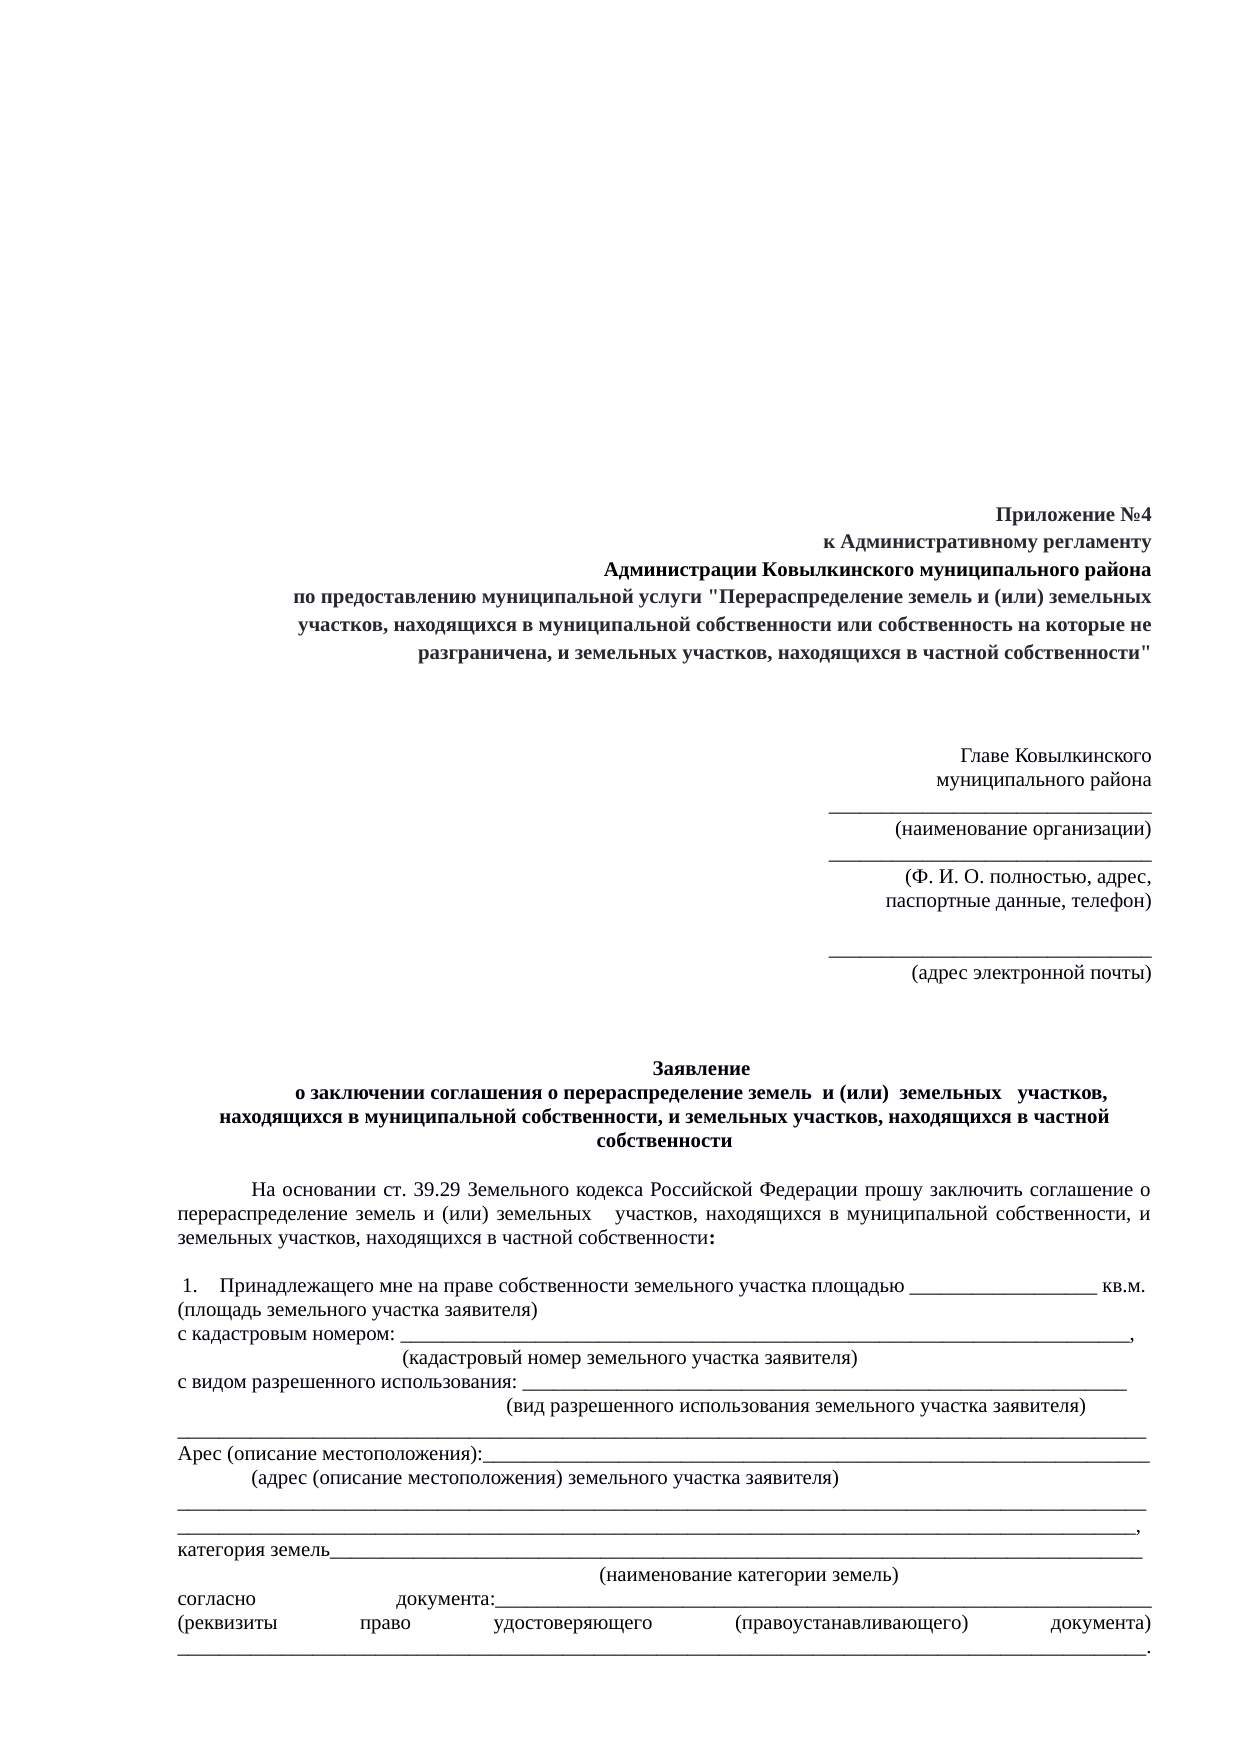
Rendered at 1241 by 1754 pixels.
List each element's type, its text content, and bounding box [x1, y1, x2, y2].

text муниципального района [177, 767, 1152, 791]
text _______________________________ [177, 791, 1152, 816]
text согласно документа:_______________________________________________________________ (реквизиты право удостоверяющего (правоустанавливающего) документа) _____________________________________________________________________________________________. [177, 1586, 1152, 1658]
text Заявление [177, 1056, 1152, 1080]
text Приложение №4 [177, 502, 1152, 526]
text категория земель______________________________________________________________________________ [177, 1537, 1152, 1561]
text (кадастровый номер земельного участка заявителя) [177, 1345, 1152, 1369]
text (адрес электронной почты) [177, 960, 1152, 984]
text На основании ст. 39.29 Земельного кодекса Российской Федерации прошу заключить соглашение о перераспределение земель и (или) земельных участков, находящихся в муниципальной собственности, и земельных участков, находящихся в частной собственности: [177, 1176, 1152, 1249]
text паспортные данные, телефон) [177, 888, 1152, 912]
text (вид разрешенного использования земельного участка заявителя) [177, 1393, 1152, 1417]
text к Административному регламенту [177, 529, 1152, 553]
text Администрации Ковылкинского муниципального района [177, 557, 1152, 581]
text с кадастровым номером: ______________________________________________________________________, [177, 1321, 1152, 1345]
text (наименование организации) [177, 816, 1152, 839]
text (Ф. И. О. полностью, адрес, [177, 864, 1152, 888]
text по предоставлению муниципальной услуги "Перераспределение земель и (или) земельных участков, находящихся в муниципальной собственности или собственность на которые не разграничена, и земельных участков, находящихся в частной собственности" [177, 584, 1152, 664]
text _____________________________________________________________________________________________Арес (описание местоположения):________________________________________________________________ [177, 1417, 1152, 1465]
text с видом разрешенного использования: __________________________________________________________ [177, 1369, 1152, 1393]
text ____________________________________________________________________________________________, [177, 1513, 1152, 1537]
text _______________________________ [177, 839, 1152, 864]
text _____________________________________________________________________________________________ [177, 1489, 1152, 1513]
text _______________________________ [177, 936, 1152, 960]
text о заключении соглашения о перераспределение земель и (или) земельных участков, находящихся в муниципальной собственности, и земельных участков, находящихся в частной собственности [177, 1080, 1152, 1152]
text (наименование категории земель) [177, 1561, 1152, 1586]
text (адрес (описание местоположения) земельного участка заявителя) [177, 1465, 1152, 1489]
text (площадь земельного участка заявителя) [177, 1297, 1152, 1321]
list Принадлежащего мне на праве собственности земельного участка площадью __________________ кв.м. [182, 1273, 1152, 1297]
text Главе Ковылкинского [177, 743, 1152, 767]
